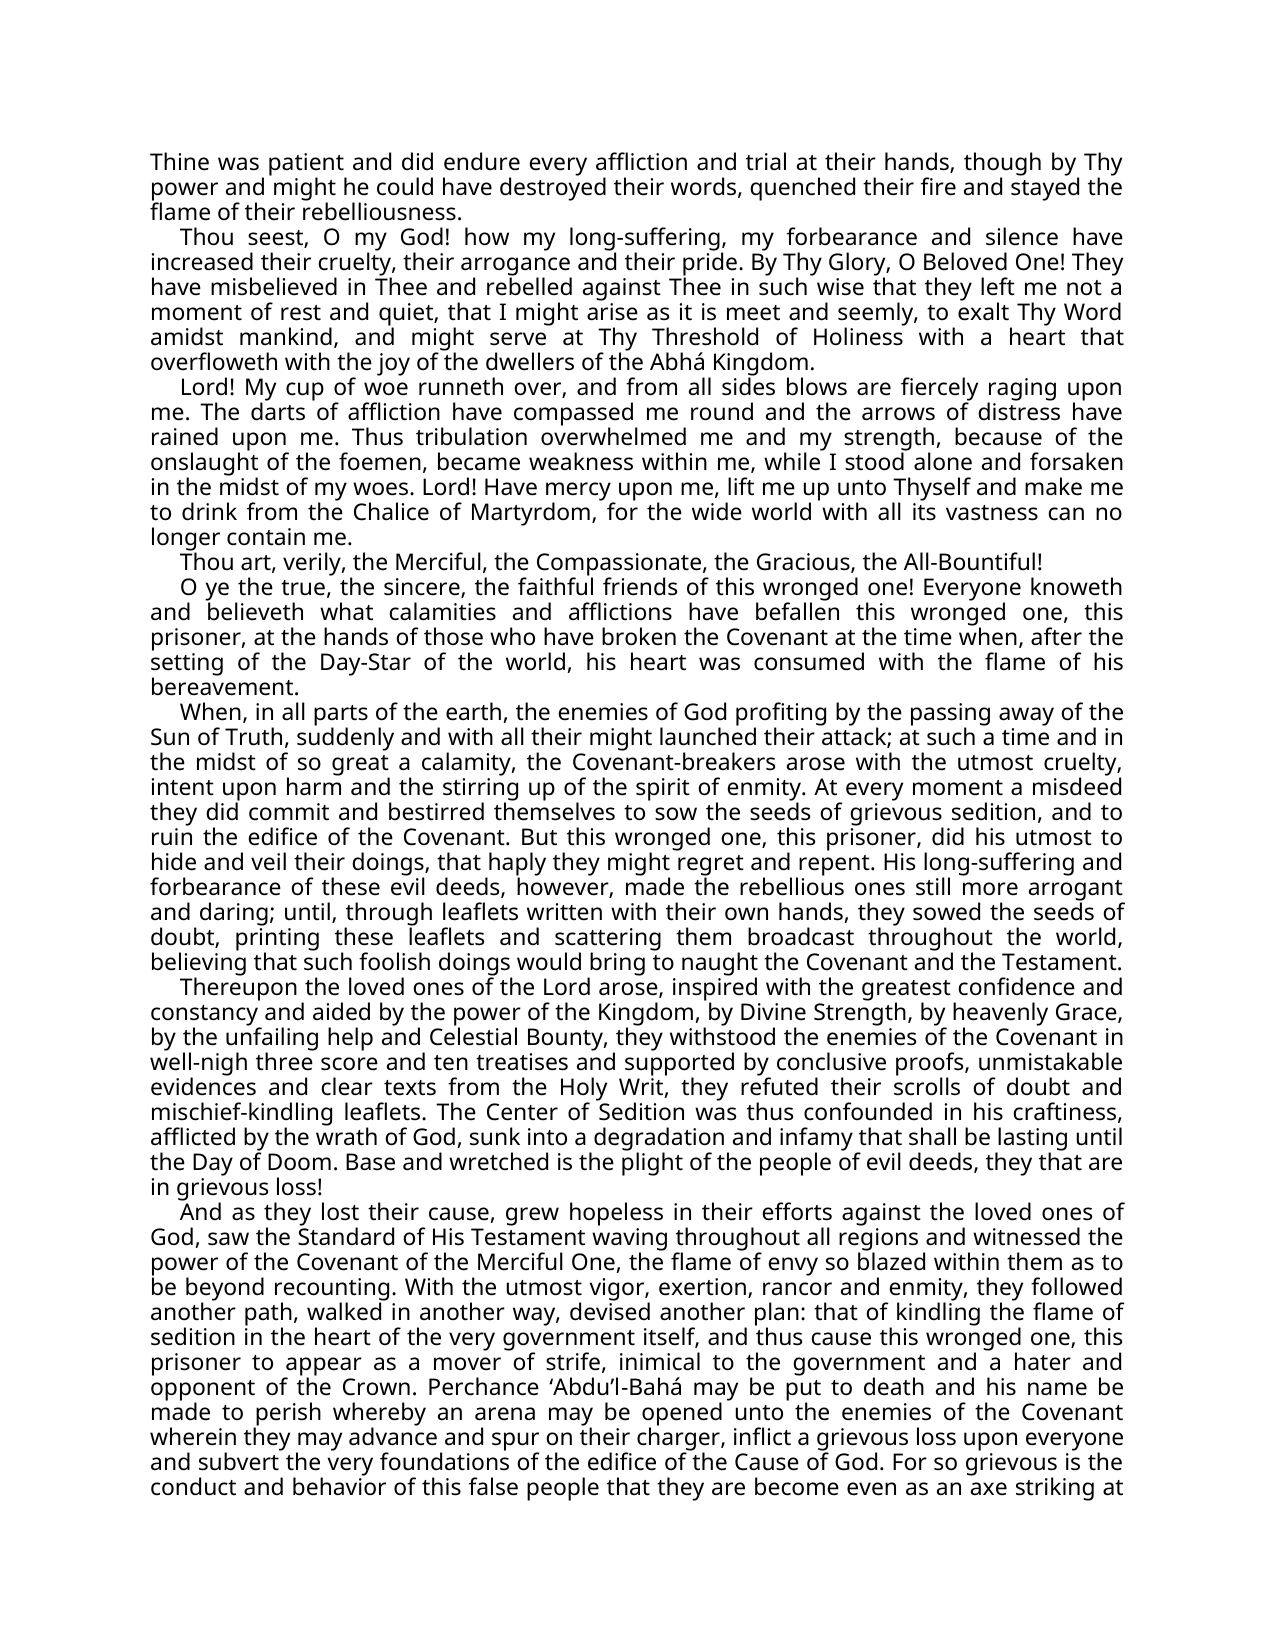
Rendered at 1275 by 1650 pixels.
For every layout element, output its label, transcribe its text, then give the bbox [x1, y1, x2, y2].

text Lord! My cup of woe runneth over, and from all sides blows are fiercely raging upon me. The darts of affliction have compassed me round and the arrows of distress have rained upon me. Thus tribulation overwhelmed me and my strength, because of the onslaught of the foemen, became weakness within me, while I stood alone and forsaken in the midst of my woes. Lord! Have mercy upon me, lift me up unto Thyself and make me to drink from the Chalice of Martyrdom, for the wide world with all its vastness can no longer contain me. [150, 375, 1125, 550]
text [150, 150, 1125, 225]
text O ye the true, the sincere, the faithful friends of this wronged one! Everyone knoweth and believeth what calamities and afflictions have befallen this wronged one, this prisoner, at the hands of those who have broken the Covenant at the time when, after the setting of the Day-Star of the world, his heart was consumed with the flame of his bereavement. [150, 575, 1125, 700]
text Thou seest, O my God! how my long-suffering, my forbearance and silence have increased their cruelty, their arrogance and their pride. By Thy Glory, O Beloved One! They have misbelieved in Thee and rebelled against Thee in such wise that they left me not a moment of rest and quiet, that I might arise as it is meet and seemly, to exalt Thy Word amidst mankind, and might serve at Thy Threshold of Holiness with a heart that overfloweth with the joy of the dwellers of the Abhá Kingdom. [150, 225, 1125, 375]
text Thereupon the loved ones of the Lord arose, inspired with the greatest confidence and constancy and aided by the power of the Kingdom, by Divine Strength, by heavenly Grace, by the unfailing help and Celestial Bounty, they withstood the enemies of the Covenant in well-nigh three score and ten treatises and supported by conclusive proofs, unmistakable evidences and clear texts from the Holy Writ, they refuted their scrolls of doubt and mischief-kindling leaflets. The Center of Sedition was thus confounded in his craftiness, afflicted by the wrath of God, sunk into a degradation and infamy that shall be lasting until the Day of Doom. Base and wretched is the plight of the people of evil deeds, they that are in grievous loss! [150, 975, 1125, 1200]
text Thou art, verily, the Merciful, the Compassionate, the Gracious, the All-Bountiful! [150, 550, 1125, 575]
text When, in all parts of the earth, the enemies of God profiting by the passing away of the Sun of Truth, suddenly and with all their might launched their attack; at such a time and in the midst of so great a calamity, the Covenant-breakers arose with the utmost cruelty, intent upon harm and the stirring up of the spirit of enmity. At every moment a misdeed they did commit and bestirred themselves to sow the seeds of grievous sedition, and to ruin the edifice of the Covenant. But this wronged one, this prisoner, did his utmost to hide and veil their doings, that haply they might regret and repent. His long-suffering and forbearance of these evil deeds, however, made the rebellious ones still more arrogant and daring; until, through leaflets written with their own hands, they sowed the seeds of doubt, printing these leaflets and scattering them broadcast throughout the world, believing that such foolish doings would bring to naught the Covenant and the Testament. [150, 700, 1125, 975]
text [150, 1200, 1125, 1500]
